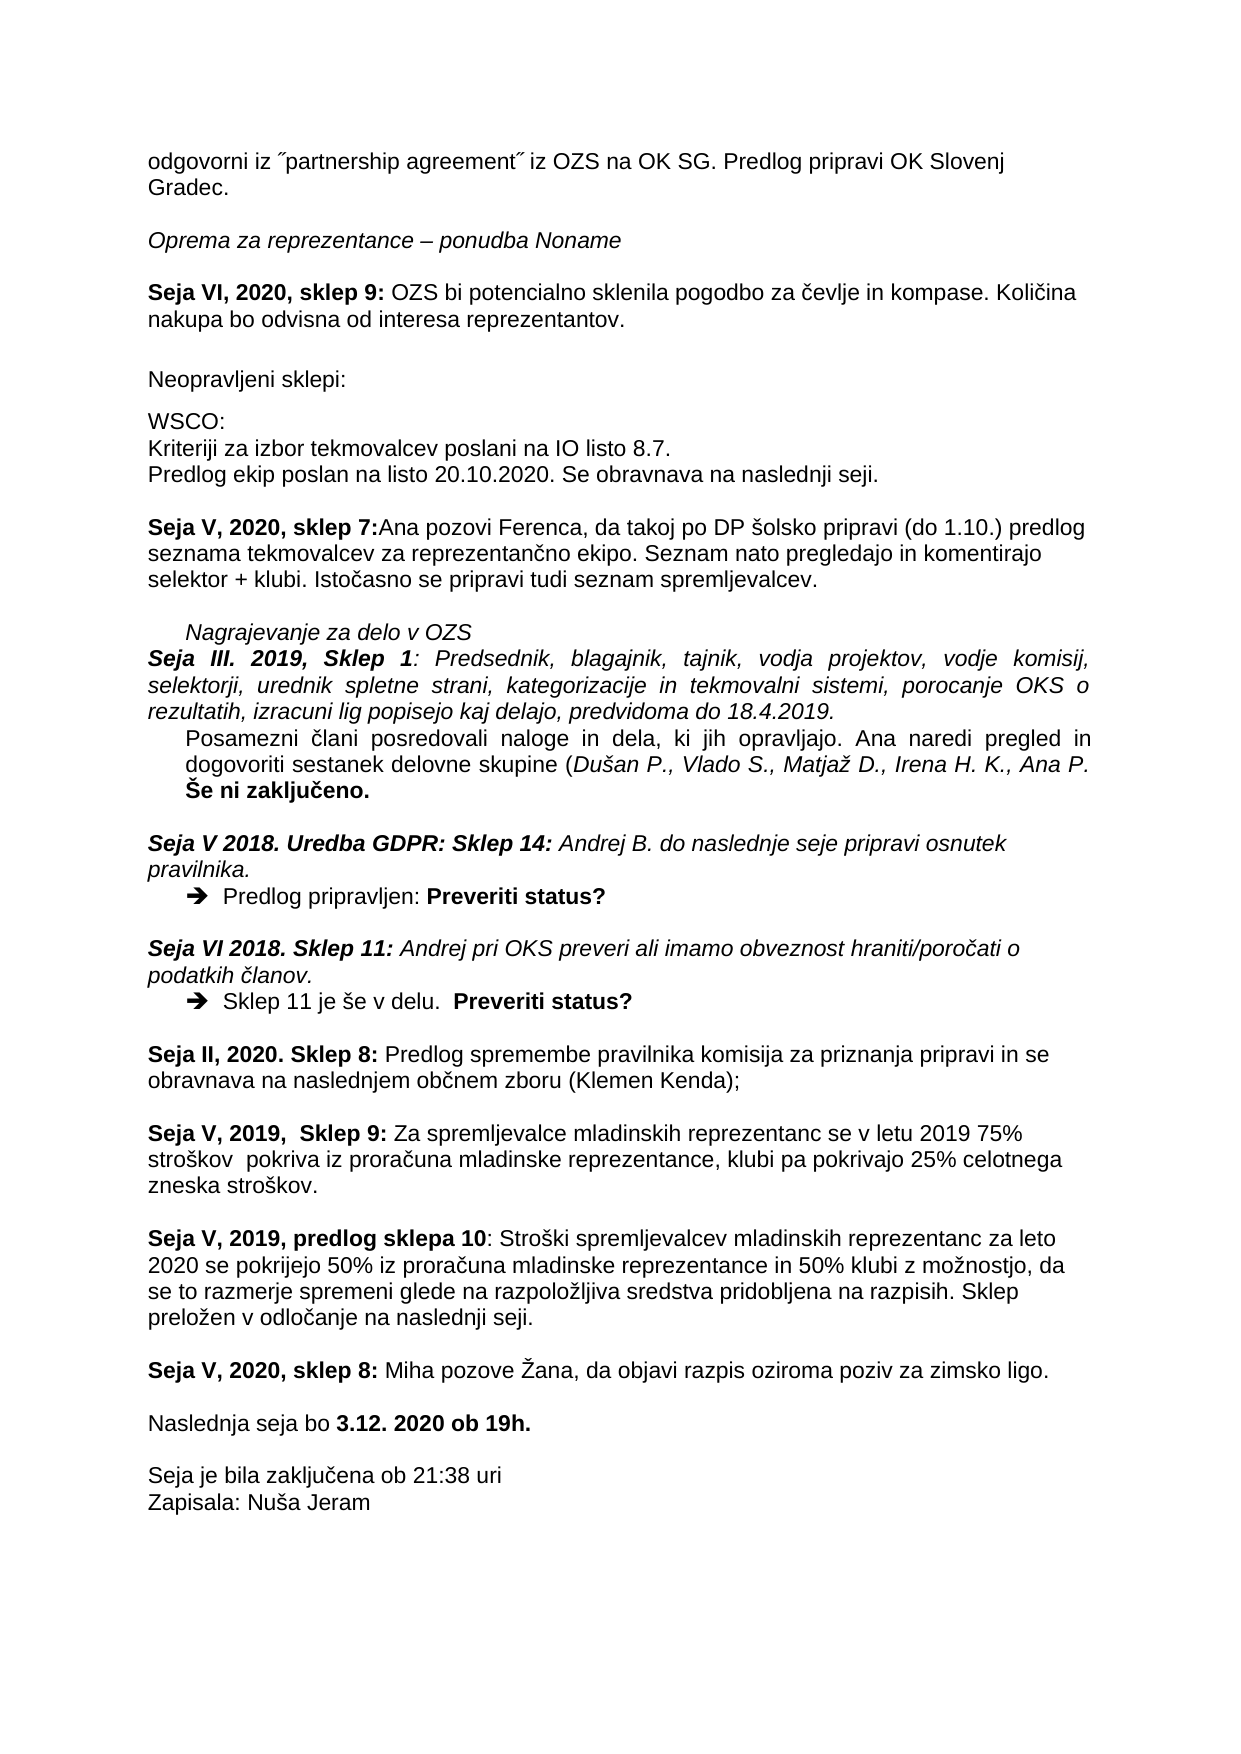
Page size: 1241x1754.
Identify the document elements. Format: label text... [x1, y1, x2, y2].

text Oprema za reprezentance – ponudba Noname [148, 227, 1093, 253]
text Seja V, 2020, sklep 7:Ana pozovi Ferenca, da takoj po DP šolsko pripravi (do 1.10.) predlog seznama tekmovalcev za reprezentančno ekipo. Seznam nato pregledajo in komentirajo selektor + klubi. Istočasno se pripravi tudi seznam spremljevalcev. [148, 514, 1093, 593]
text Zapisala: Nuša Jeram [148, 1489, 1093, 1515]
text Nagrajevanje za delo v OZS [185, 619, 1093, 645]
text Neopravljeni sklepi: [148, 366, 1008, 393]
list Sklep 11 je še v delu. Preveriti status? [185, 988, 1093, 1014]
text Predlog ekip poslan na listo 20.10.2020. Se obravnava na naslednji seji. [148, 461, 1093, 487]
text Seja III. 2019, Sklep 1: Predsednik, blagajnik, tajnik, vodja projektov, vodje komisij, selektorji, urednik spletne strani, kategorizacije in tekmovalni sistemi, porocanje OKS o rezultatih, izracuni lig popisejo kaj delajo, predvidoma do 18.4.2019. [148, 645, 1093, 724]
text Seja VI, 2020, sklep 9: OZS bi potencialno sklenila pogodbo za čevlje in kompase. Količina nakupa bo odvisna od interesa reprezentantov. [148, 279, 1093, 332]
text Seja V, 2019, predlog sklepa 10: Stroški spremljevalcev mladinskih reprezentanc za leto 2020 se pokrijejo 50% iz proračuna mladinske reprezentance in 50% klubi z možnostjo, da se to razmerje spremeni glede na razpoložljiva sredstva pridobljena na razpisih. Sklep preložen v odločanje na naslednji seji. [148, 1225, 1093, 1331]
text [148, 148, 1093, 200]
text WSCO: [148, 408, 1093, 434]
text Seja V, 2020, sklep 8: Miha pozove Žana, da objavi razpis oziroma poziv za zimsko ligo. [148, 1357, 1093, 1383]
text Seja je bila zaključena ob 21:38 uri [148, 1462, 1093, 1489]
text Seja V, 2019, Sklep 9: Za spremljevalce mladinskih reprezentanc se v letu 2019 75% stroškov pokriva iz proračuna mladinske reprezentance, klubi pa pokrivajo 25% celotnega zneska stroškov. [148, 1120, 1093, 1199]
list Predlog pripravljen: Preveriti status? [185, 883, 1093, 909]
text Seja II, 2020. Sklep 8: Predlog spremembe pravilnika komisija za priznanja pripravi in se obravnava na naslednjem občnem zboru (Klemen Kenda); [148, 1041, 1093, 1093]
text Naslednja seja bo 3.12. 2020 ob 19h. [148, 1410, 1093, 1436]
text Posamezni člani posredovali naloge in dela, ki jih opravljajo. Ana naredi pregled in dogovoriti sestanek delovne skupine (Dušan P., Vlado S., Matjaž D., Irena H. K., Ana P. Še ni zaključeno. [185, 724, 1093, 803]
text Seja V 2018. Uredba GDPR: Sklep 14: Andrej B. do naslednje seje pripravi osnutek pravilnika. [148, 830, 1093, 883]
text Kriteriji za izbor tekmovalcev poslani na IO listo 8.7. [148, 434, 1093, 461]
text Seja VI 2018. Sklep 11: Andrej pri OKS preveri ali imamo obveznost hraniti/poročati o podatkih članov. [148, 935, 1093, 988]
